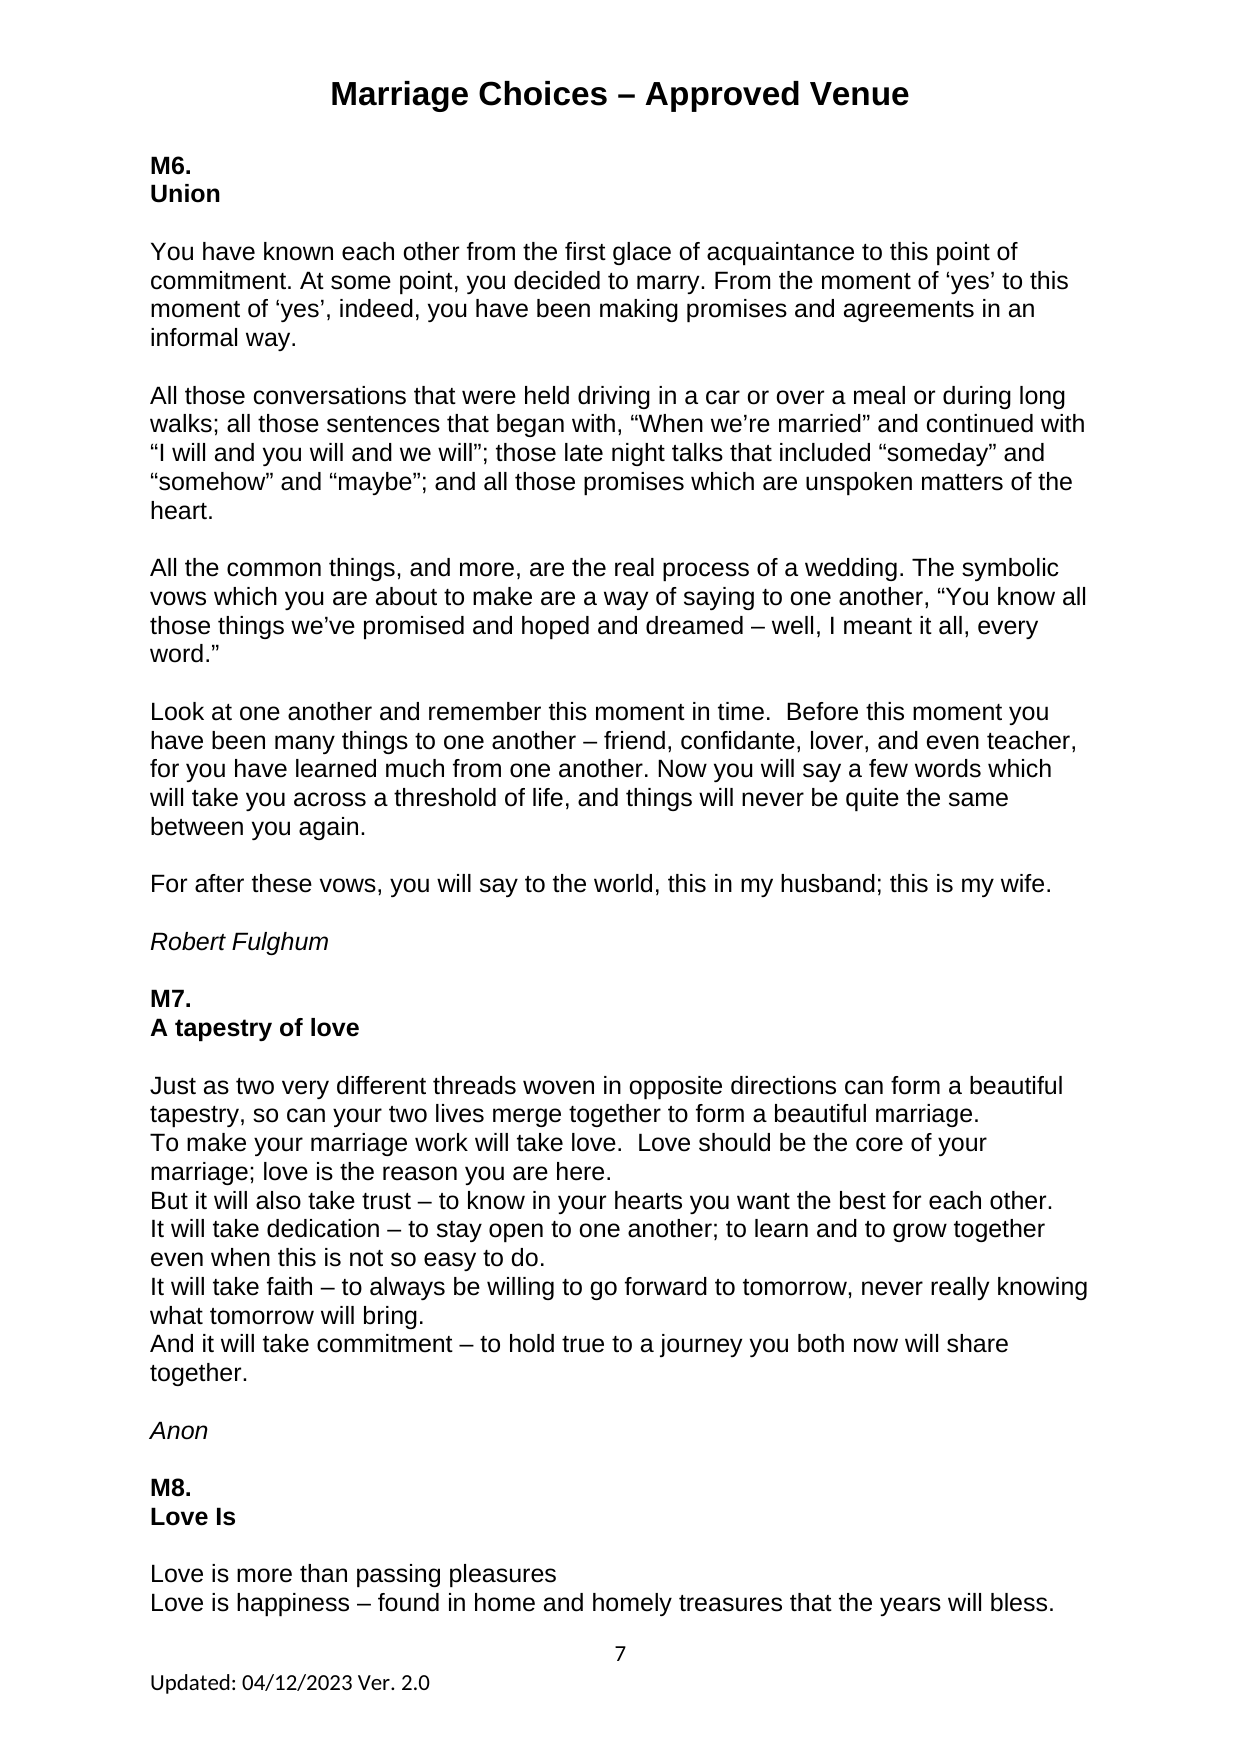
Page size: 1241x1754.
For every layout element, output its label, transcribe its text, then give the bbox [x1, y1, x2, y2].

text But it will also take trust – to know in your hearts you want the best for each other. [150, 1186, 1090, 1214]
text You have known each other from the first glace of acquaintance to this point of commitment. At some point, you decided to marry. From the moment of ‘yes’ to this moment of ‘yes’, indeed, you have been making promises and agreements in an informal way. [150, 237, 1090, 352]
text A tapestry of love [150, 1013, 1090, 1042]
text All the common things, and more, are the real process of a wedding. The symbolic vows which you are about to make are a way of saying to one another, “You know all those things we’ve promised and hoped and dreamed – well, I meant it all, every word.” [150, 553, 1090, 668]
text Look at one another and remember this moment in time. Before this moment you have been many things to one another – friend, confidante, lover, and even teacher, for you have learned much from one another. Now you will say a few words which will take you across a threshold of life, and things will never be quite the same between you again. [150, 697, 1090, 841]
text For after these vows, you will say to the world, this in my husband; this is my wife. [150, 869, 1090, 898]
text It will take dedication – to stay open to one another; to learn and to grow together even when this is not so easy to do. [150, 1214, 1090, 1272]
text All those conversations that were held driving in a car or over a meal or during long walks; all those sentences that began with, “When we’re married” and continued with “I will and you will and we will”; those late night talks that included “someday” and “somehow” and “maybe”; and all those promises which are unspoken matters of the heart. [150, 381, 1090, 524]
text Love Is [150, 1502, 1090, 1531]
text Robert Fulghum [150, 927, 1090, 956]
text Love is happiness – found in home and homely treasures that the years will bless. [150, 1588, 1090, 1617]
text M7. [150, 984, 1090, 1013]
text M6. [150, 151, 1090, 179]
text M8. [150, 1473, 1090, 1502]
text To make your marriage work will take love. Love should be the core of your marriage; love is the reason you are here. [150, 1128, 1090, 1186]
text It will take faith – to always be willing to go forward to tomorrow, never really knowing what tomorrow will bring. [150, 1272, 1090, 1329]
text And it will take commitment – to hold true to a journey you both now will share together. [150, 1329, 1090, 1387]
text Love is more than passing pleasures [150, 1559, 1090, 1588]
text Just as two very different threads woven in opposite directions can form a beautiful tapestry, so can your two lives merge together to form a beautiful marriage. [150, 1071, 1090, 1128]
text Anon [150, 1416, 1090, 1444]
text Union [150, 179, 1090, 208]
